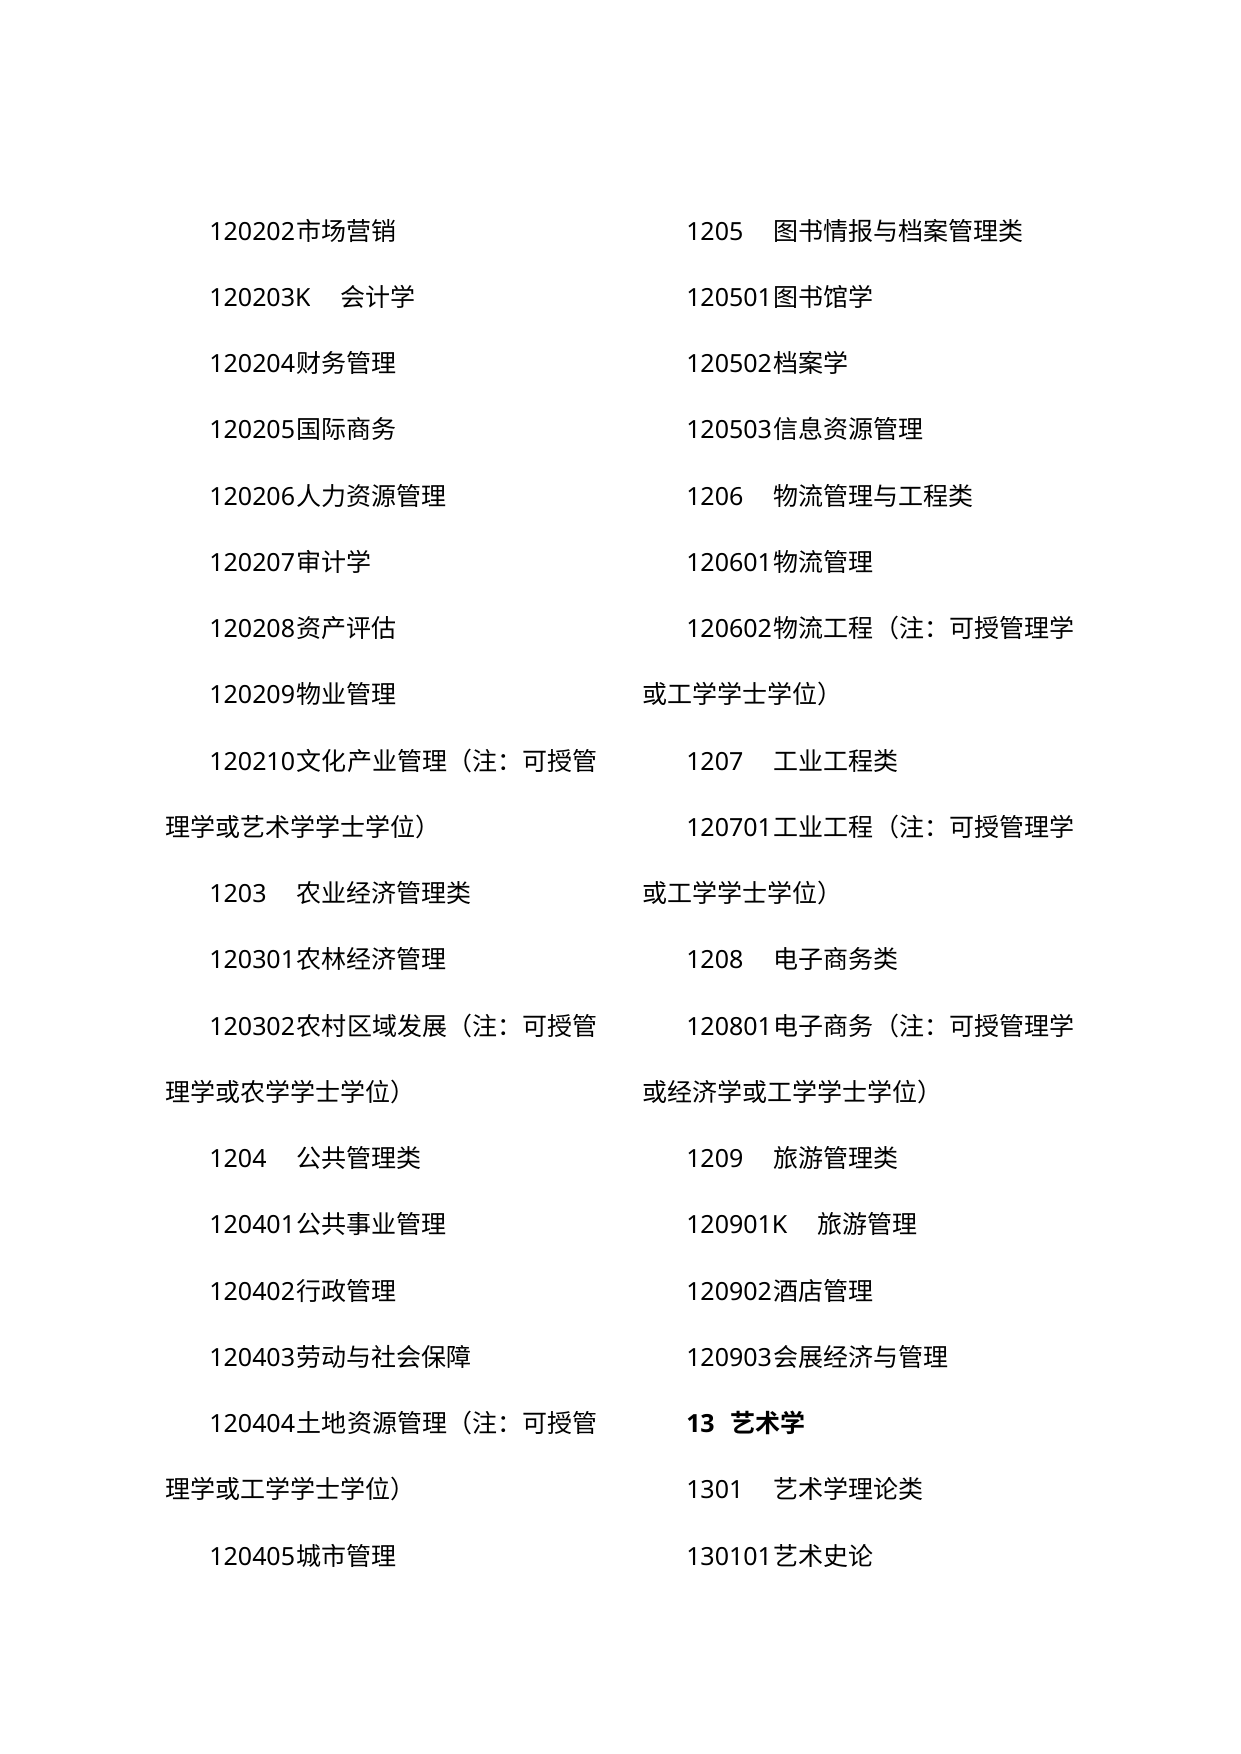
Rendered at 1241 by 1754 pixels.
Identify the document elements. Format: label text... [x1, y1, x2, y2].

text 120902 酒店管理 [642, 1256, 1075, 1322]
text 1301 艺术学理论类 [642, 1455, 1075, 1521]
text 120502 档案学 [642, 329, 1075, 395]
text 120205 国际商务 [165, 395, 598, 461]
text 120301 农林经济管理 [165, 925, 598, 991]
text 120501 图书馆学 [642, 262, 1075, 329]
text 1208 电子商务类 [642, 925, 1075, 991]
text 1209 旅游管理类 [642, 1124, 1075, 1190]
text 120901K 旅游管理 [642, 1190, 1075, 1256]
text 120403 劳动与社会保障 [165, 1322, 598, 1389]
text 120208 资产评估 [165, 594, 598, 660]
text 120204 财务管理 [165, 329, 598, 395]
text 1206 物流管理与工程类 [642, 461, 1075, 527]
text 130101 艺术史论 [642, 1521, 1075, 1587]
text 120202 市场营销 [165, 196, 598, 262]
text 120207 审计学 [165, 527, 598, 594]
text 120701 工业工程（注：可授管理学或工学学士学位） [642, 792, 1075, 925]
text 120602 物流工程（注：可授管理学或工学学士学位） [642, 594, 1075, 726]
text 120404 土地资源管理（注：可授管理学或工学学士学位） [165, 1389, 598, 1521]
text 13 艺术学 [642, 1389, 1075, 1455]
text 1205 图书情报与档案管理类 [642, 196, 1075, 262]
text 120302 农村区域发展（注：可授管理学或农学学士学位） [165, 991, 598, 1124]
text 1204 公共管理类 [165, 1124, 598, 1190]
text 120209 物业管理 [165, 660, 598, 726]
text 120203K 会计学 [165, 262, 598, 329]
text 120210 文化产业管理（注：可授管理学或艺术学学士学位） [165, 726, 598, 859]
text 120405 城市管理 [165, 1521, 598, 1587]
text 120402 行政管理 [165, 1256, 598, 1322]
text 120206 人力资源管理 [165, 461, 598, 527]
text 1207 工业工程类 [642, 726, 1075, 792]
text 120903 会展经济与管理 [642, 1322, 1075, 1389]
text 120601 物流管理 [642, 527, 1075, 594]
text 120801 电子商务（注：可授管理学或经济学或工学学士学位） [642, 991, 1075, 1124]
text 120401 公共事业管理 [165, 1190, 598, 1256]
text 1203 农业经济管理类 [165, 859, 598, 925]
text 120503 信息资源管理 [642, 395, 1075, 461]
